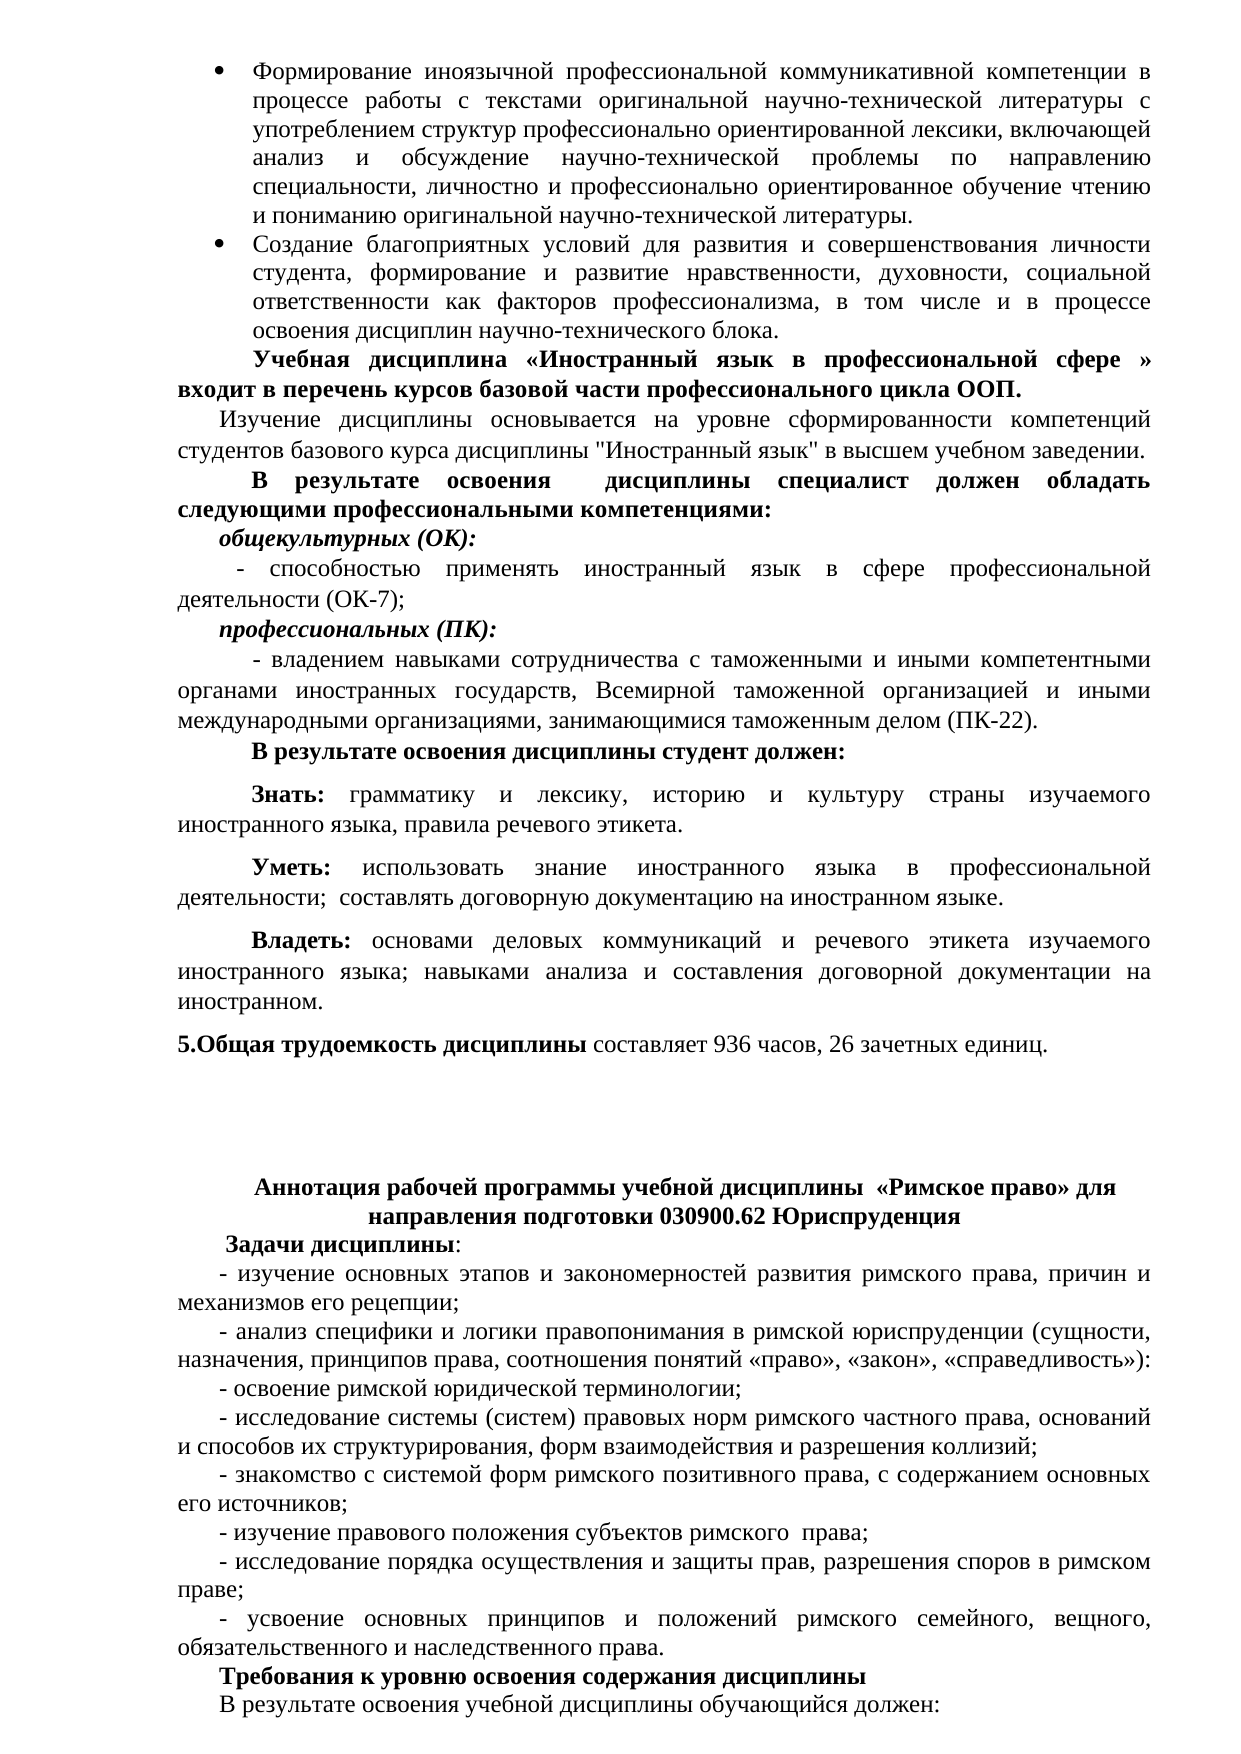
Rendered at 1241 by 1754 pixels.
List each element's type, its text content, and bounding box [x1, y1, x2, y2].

text - владением навыками сотрудничества с таможенными и иными компетентными органами иностранных государств, Всемирной таможенной организацией и иными международными организациями, занимающимися таможенным делом (ПК-22). [177, 644, 1152, 734]
text профессиональных (ПК): [177, 614, 1152, 643]
text - изучение основных этапов и закономерностей развития римского права, причин и механизмов его рецепции; [177, 1258, 1152, 1316]
text Аннотация рабочей программы учебной дисциплины «Римское право» для направления подготовки 030900.62 Юриспруденция [177, 1172, 1152, 1229]
list 5.Общая трудоемкость дисциплины составляет 936 часов, 26 зачетных единиц. [177, 1029, 1152, 1058]
text - способностью применять иностранный язык в сфере профессиональной деятельности (ОК-7); [177, 553, 1152, 612]
text - знакомство с системой форм римского позитивного права, с содержанием основных его источников; [177, 1459, 1152, 1517]
text В результате освоения дисциплины студент должен: [177, 736, 1152, 764]
text Знать: грамматику и лексику, историю и культуру страны изучаемого иностранного языка, правила речевого этикета. [177, 779, 1152, 838]
text общекультурных (ОК): [177, 523, 1152, 552]
text - изучение правового положения субъектов римского права; [177, 1517, 1152, 1546]
text - усвоение основных принципов и положений римского семейного, вещного, обязательственного и наследственного права. [177, 1603, 1152, 1661]
text Изучение дисциплины основывается на уровне сформированности компетенций студентов базового курса дисциплины "Иностранный язык" в высшем учебном заведении. [177, 404, 1152, 464]
text В результате освоения учебной дисциплины обучающийся должен: [177, 1689, 1152, 1718]
list Формирование иноязычной профессиональной коммуникативной компетенции в процессе работы с текстами оригинальной научно-технической литературы с употреблением структур профессионально ориентированной лексики, включающей анализ и обсуждение научно-технической проблемы по направлению специальности, личностно и профессионально ориентированное обучение чтению и пониманию оригинальной научно-технической литературы. [215, 56, 1152, 229]
text Владеть: основами деловых коммуникаций и речевого этикета изучаемого иностранного языка; навыками анализа и составления договорной документации на иностранном. [177, 925, 1152, 1015]
text - анализ специфики и логики правопонимания в римской юриспруденции (сущности, назначения, принципов права, соотношения понятий «право», «закон», «справедливость»): [177, 1316, 1152, 1373]
text Уметь: использовать знание иностранного языка в профессиональной деятельности; составлять договорную документацию на иностранном языке. [177, 852, 1152, 911]
text В результате освоения дисциплины специалист должен обладать следующими профессиональными компетенциями: [177, 465, 1152, 523]
list Создание благоприятных условий для развития и совершенствования личности студента, формирование и развитие нравственности, духовности, социальной ответственности как факторов профессионализма, в том числе и в процессе освоения дисциплин научно-технического блока. [215, 229, 1152, 344]
text - исследование порядка осуществления и защиты прав, разрешения споров в римском праве; [177, 1546, 1152, 1603]
text Требования к уровню освоения содержания дисциплины [177, 1661, 1152, 1689]
text Задачи дисциплины: [177, 1229, 1152, 1258]
text - исследование системы (систем) правовых норм римского частного права, оснований и способов их структурирования, форм взаимодействия и разрешения коллизий; [177, 1402, 1152, 1459]
text Учебная дисциплина «Иностранный язык в профессиональной сфере » входит в перечень курсов базовой части профессионального цикла ООП. [177, 344, 1152, 403]
text - освоение римской юридической терминологии; [177, 1373, 1152, 1402]
